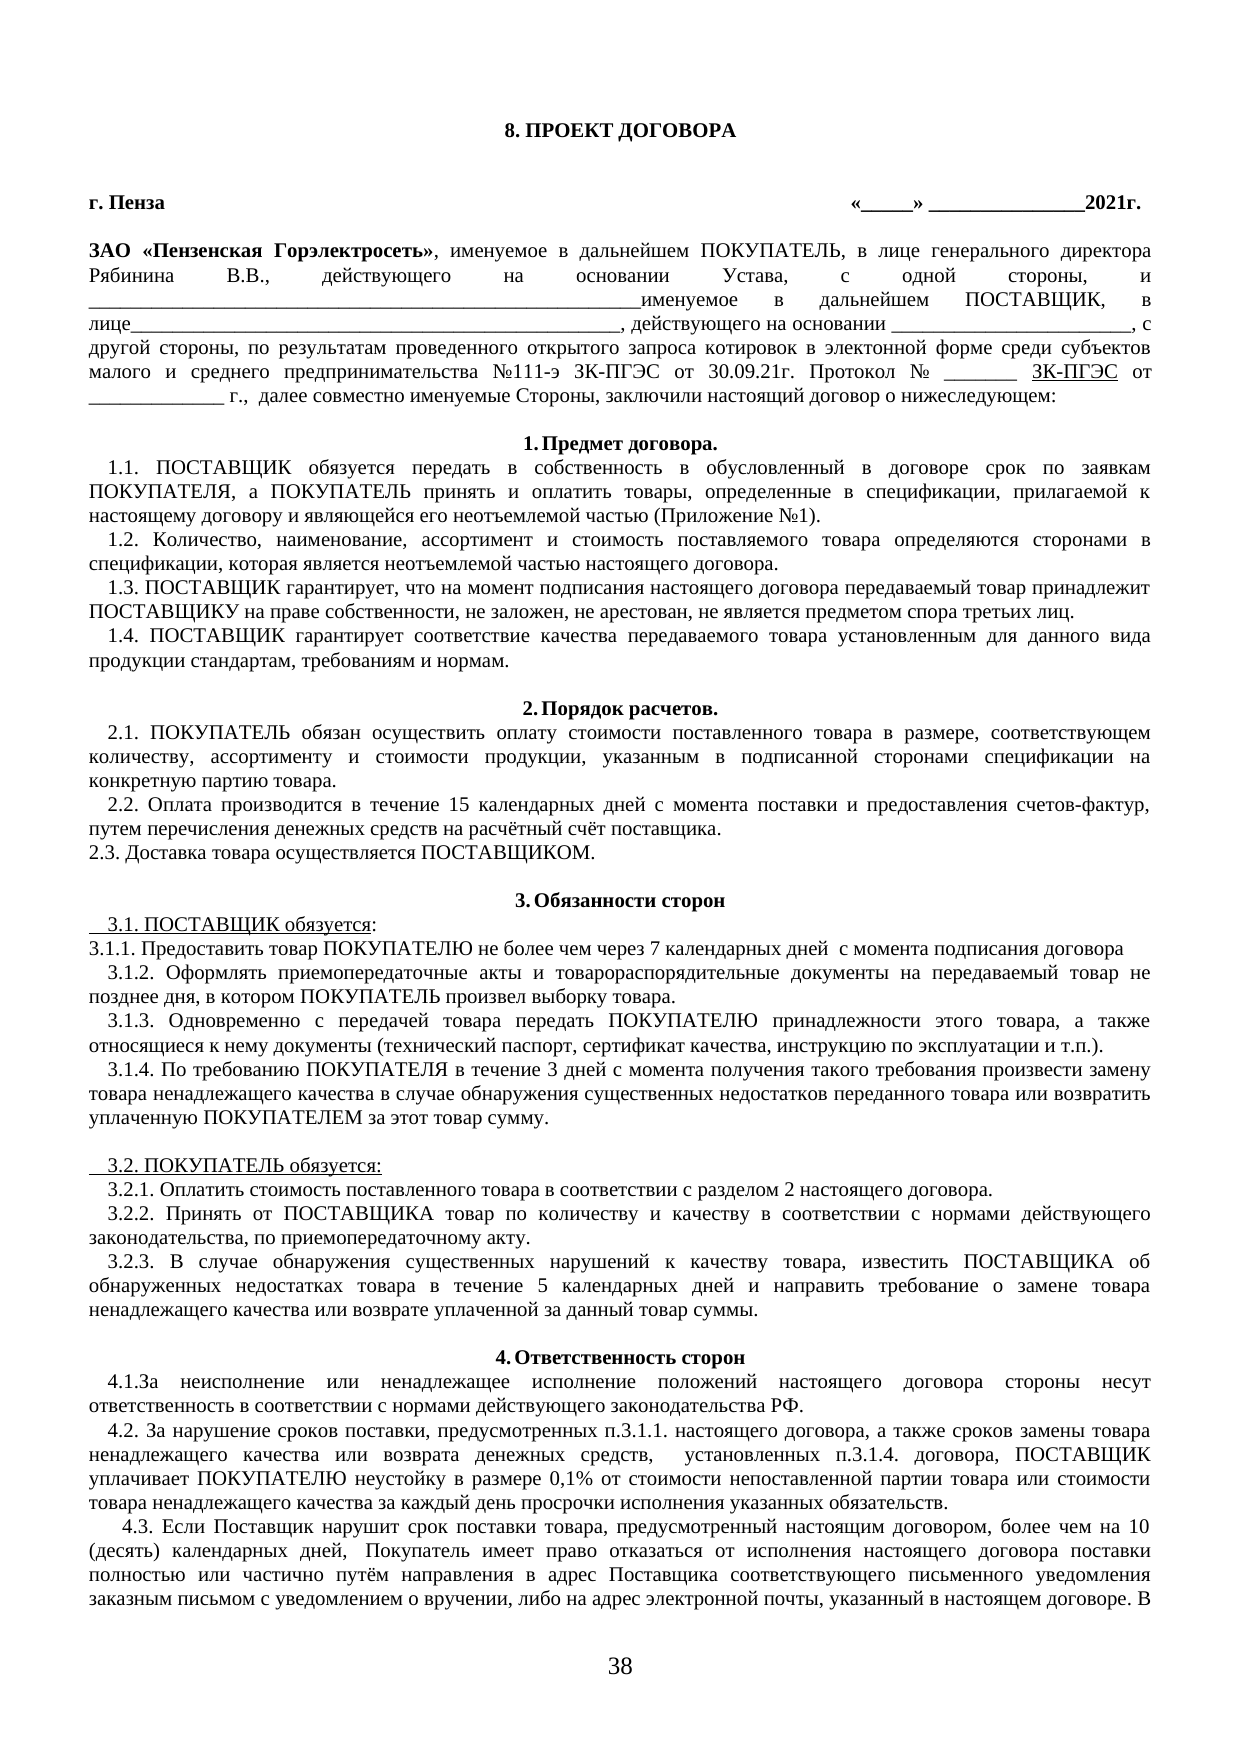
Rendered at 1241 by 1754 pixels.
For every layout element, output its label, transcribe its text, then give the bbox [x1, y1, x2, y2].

text г. Пенза «_____» _______________2021г. [89, 190, 1152, 214]
list 3.2.3. В случае обнаружения существенных нарушений к качеству товара, известить ПОСТАВЩИКА об обнаруженных недостатках товара в течение 5 календарных дней и направить требование о замене товара ненадлежащего качества или возврате уплаченной за данный товар суммы. [89, 1249, 1152, 1321]
list 3.1. ПОСТАВЩИК обязуется: [89, 912, 1152, 936]
text 8. ПРОЕКТ ДОГОВОРА [89, 118, 1152, 142]
list 1.3. ПОСТАВЩИК гарантирует, что на момент подписания настоящего договора передаваемый товар принадлежит ПОСТАВЩИКУ на праве собственности, не заложен, не арестован, не является предметом спора третьих лиц. [89, 575, 1152, 623]
list 3.2.1. Оплатить стоимость поставленного товара в соответствии с разделом 2 настоящего договора. [89, 1177, 1152, 1201]
list Ответственность сторон [89, 1345, 1152, 1369]
list 3.1.3. Одновременно с передачей товара передать ПОКУПАТЕЛЮ принадлежности этого товара, а также относящиеся к нему документы (технический паспорт, сертификат качества, инструкцию по эксплуатации и т.п.). [89, 1008, 1152, 1057]
list 1.4. ПОСТАВЩИК гарантирует соответствие качества передаваемого товара установленным для данного вида продукции стандартам, требованиям и нормам. [89, 623, 1152, 672]
list Обязанности сторон [89, 888, 1152, 912]
list 3.2. ПОКУПАТЕЛЬ обязуется: [89, 1153, 1152, 1177]
list 4.1.За неисполнение или ненадлежащее исполнение положений настоящего договора стороны несут ответственность в соответствии с нормами действующего законодательства РФ. [89, 1369, 1152, 1417]
list 3.1.2. Оформлять приемопередаточные акты и товарораспорядительные документы на передаваемый товар не позднее дня, в котором ПОКУПАТЕЛЬ произвел выборку товара. [89, 960, 1152, 1008]
list 3.1.1. Предоставить товар ПОКУПАТЕЛЮ не более чем через 7 календарных дней с момента подписания договора [89, 936, 1152, 960]
list 1.2. Количество, наименование, ассортимент и стоимость поставляемого товара определяются сторонами в спецификации, которая является неотъемлемой частью настоящего договора. [89, 527, 1152, 575]
list 3.1.4. По требованию ПОКУПАТЕЛЯ в течение 3 дней с момента получения такого требования произвести замену товара ненадлежащего качества в случае обнаружения существенных недостатков переданного товара или возвратить уплаченную ПОКУПАТЕЛЕМ за этот товар сумму. [89, 1057, 1152, 1129]
list Порядок расчетов. [89, 696, 1152, 720]
list 2.2. Оплата производится в течение 15 календарных дней с момента поставки и предоставления счетов-фактур, путем перечисления денежных средств на расчётный счёт поставщика. [89, 792, 1152, 840]
list 1.1. ПОСТАВЩИК обязуется передать в собственность в обусловленный в договоре срок по заявкам ПОКУПАТЕЛЯ, а ПОКУПАТЕЛЬ принять и оплатить товары, определенные в спецификации, прилагаемой к настоящему договору и являющейся его неотъемлемой частью (Приложение №1). [89, 455, 1152, 527]
list Предмет договора. [89, 431, 1152, 455]
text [89, 1514, 1152, 1610]
list 4.2. За нарушение сроков поставки, предусмотренных п.3.1.1. настоящего договора, а также сроков замены товара ненадлежащего качества или возврата денежных средств, установленных п.3.1.4. договора, ПОСТАВЩИК уплачивает ПОКУПАТЕЛЮ неустойку в размере 0,1% от стоимости непоставленной партии товара или стоимости товара ненадлежащего качества за каждый день просрочки исполнения указанных обязательств. [89, 1417, 1152, 1514]
text ЗАО «Пензенская Горэлектросеть», именуемое в дальнейшем ПОКУПАТЕЛЬ, в лице генерального директора Рябинина В.В., действующего на основании Устава, с одной стороны, и _____________________________________________________именуемое в дальнейшем ПОСТАВЩИК, в лице_______________________________________________, действующего на основании _______________________, с другой стороны, по результатам проведенного открытого запроса котировок в электонной форме среди субъектов малого и среднего предпринимательства №111-э ЗК-ПГЭС от 30.09.21г. Протокол № _______ ЗК-ПГЭС от _____________ г., далее совместно именуемые Стороны, заключили настоящий договор о нижеследующем: [89, 238, 1152, 407]
text 2.3. Доставка товара осуществляется ПОСТАВЩИКОМ. [89, 840, 1152, 864]
list 3.2.2. Принять от ПОСТАВЩИКА товар по количеству и качеству в соответствии с нормами действующего законодательства, по приемопередаточному акту. [89, 1201, 1152, 1249]
list 2.1. ПОКУПАТЕЛЬ обязан осуществить оплату стоимости поставленного товара в размере, соответствующем количеству, ассортименту и стоимости продукции, указанным в подписанной сторонами спецификации на конкретную партию товара. [89, 720, 1152, 792]
